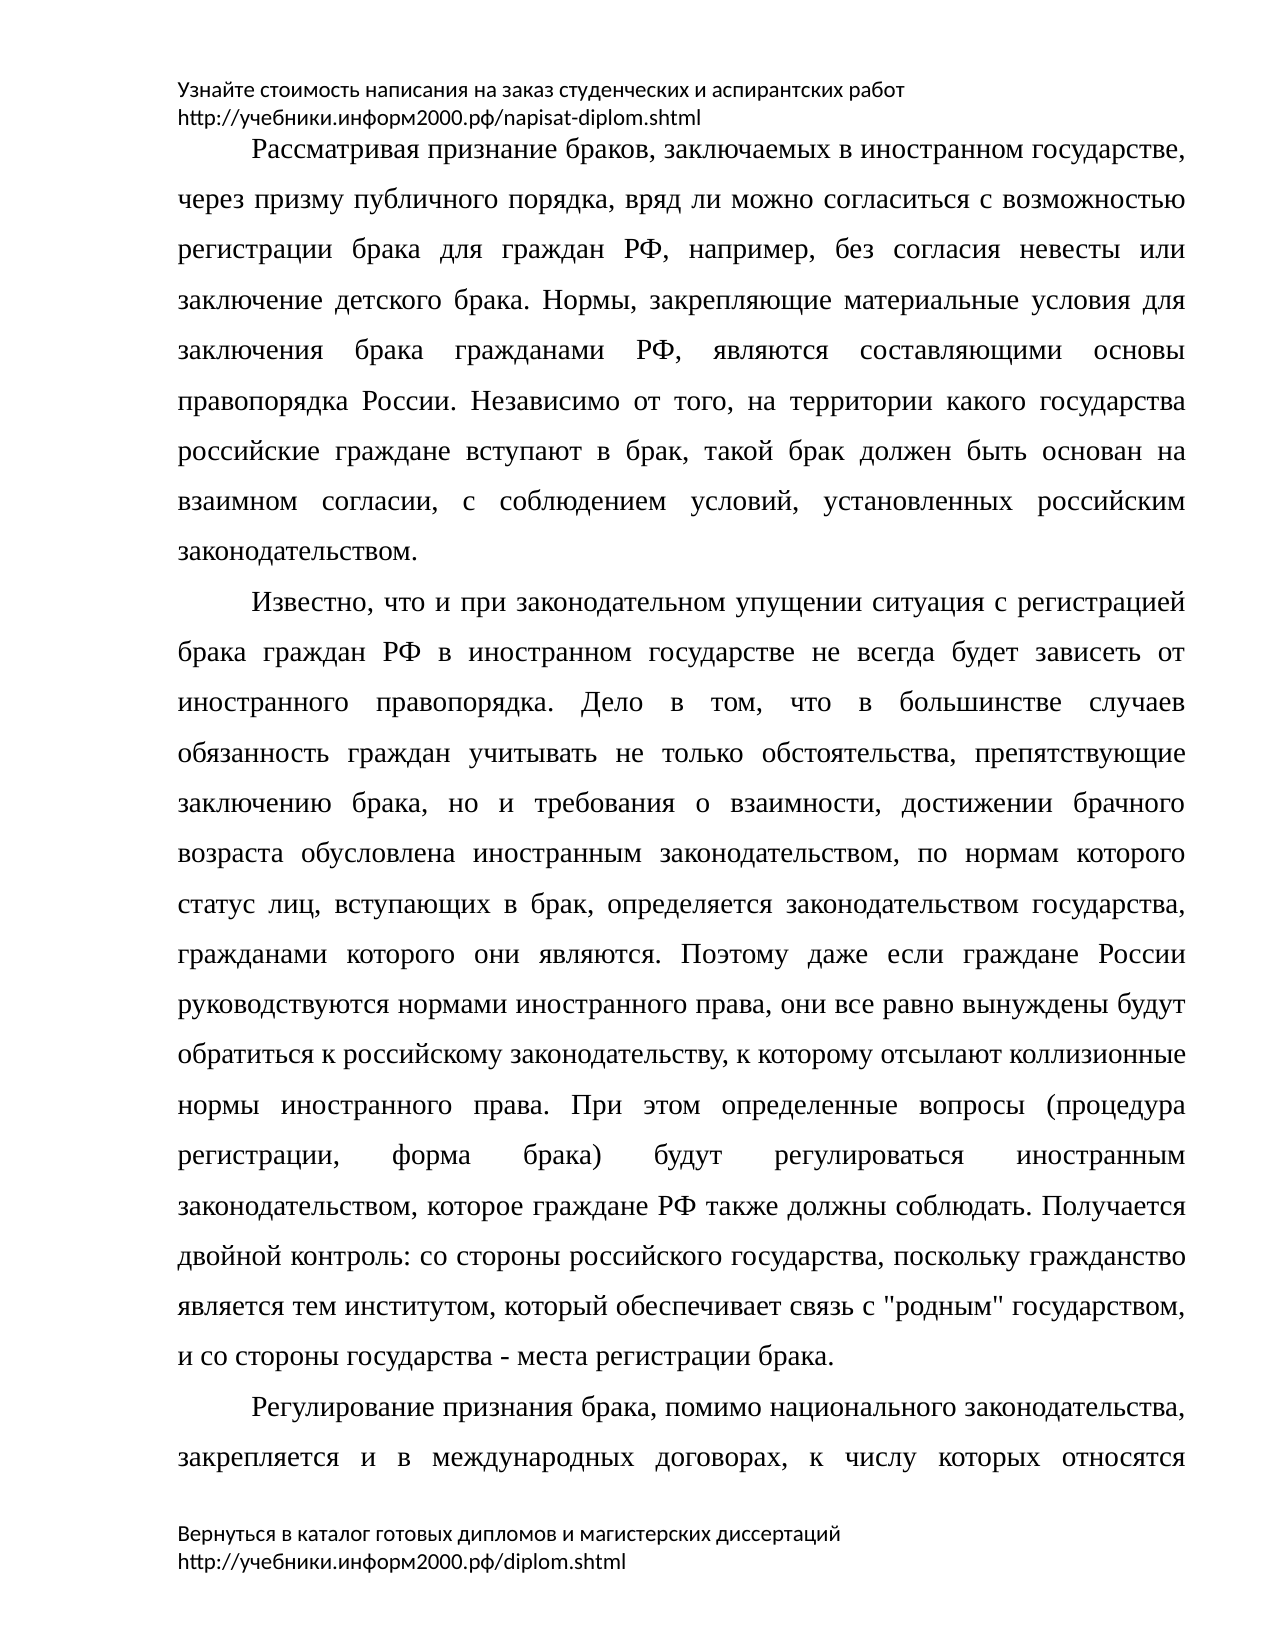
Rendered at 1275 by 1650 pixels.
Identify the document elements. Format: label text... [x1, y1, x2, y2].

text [177, 1389, 1186, 1473]
text Рассматривая признание браков, заключаемых в иностранном государстве, через призму публичного порядка, вряд ли можно согласиться с возможностью регистрации брака для граждан РФ, например, без согласия невесты или заключение детского брака. Нормы, закрепляющие материальные условия для заключения брака гражданами РФ, являются составляющими основы правопорядка России. Независимо от того, на территории какого государства российские граждане вступают в брак, такой брак должен быть основан на взаимном согласии, с соблюдением условий, установленных российским законодательством. [177, 131, 1186, 567]
text Известно, что и при законодательном упущении ситуация с регистрацией брака граждан РФ в иностранном государстве не всегда будет зависеть от иностранного правопорядка. Дело в том, что в большинстве случаев обязанность граждан учитывать не только обстоятельства, препятствующие заключению брака, но и требования о взаимности, достижении брачного возраста обусловлена иностранным законодательством, по нормам которого статус лиц, вступающих в брак, определяется законодательством государства, гражданами которого они являются. Поэтому даже если граждане России руководствуются нормами иностранного права, они все равно вынуждены будут обратиться к российскому законодательству, к которому отсылают коллизионные нормы иностранного права. При этом определенные вопросы (процедура регистрации, форма брака) будут регулироваться иностранным законодательством, которое граждане РФ также должны соблюдать. Получается двойной контроль: со стороны российского государства, поскольку гражданство является тем институтом, который обеспечивает связь с "родным" государством, и со стороны государства - места регистрации брака. [177, 584, 1186, 1372]
